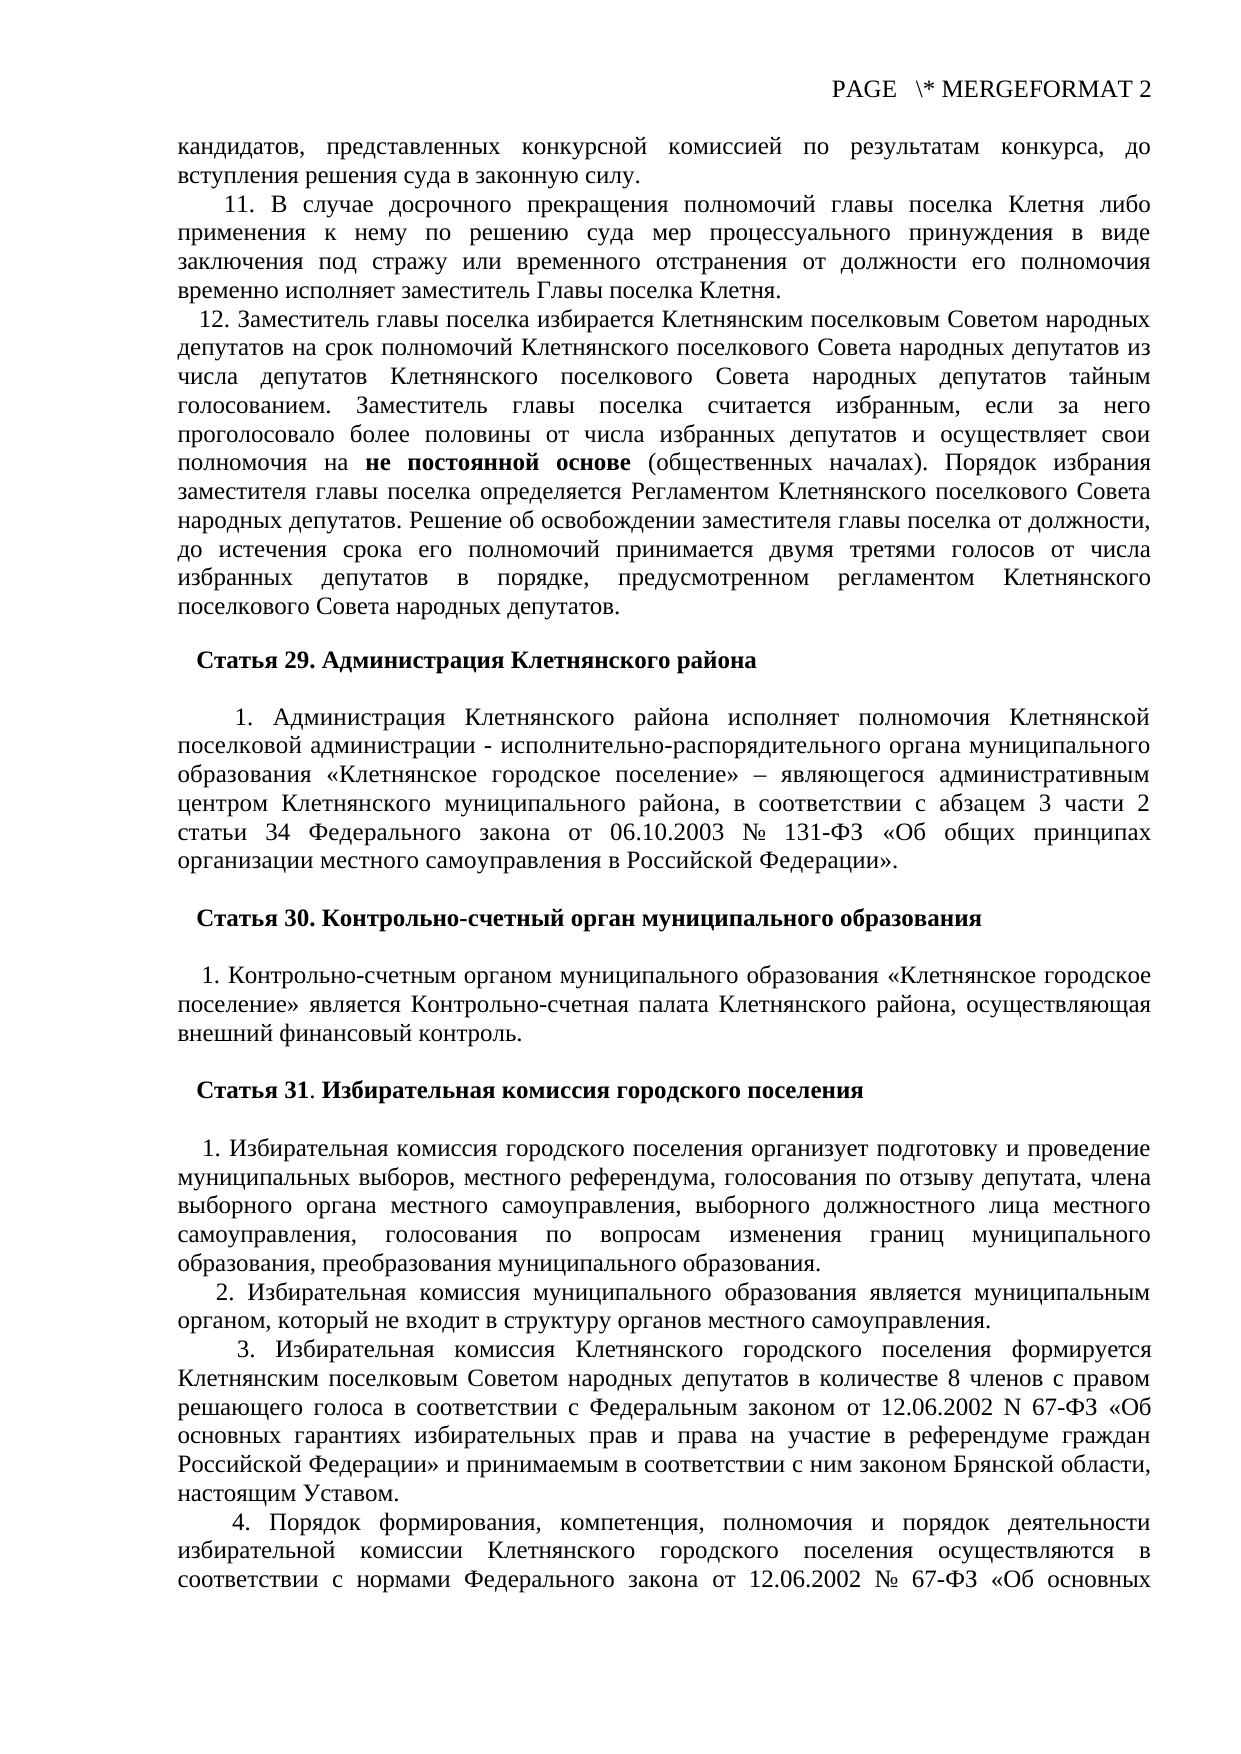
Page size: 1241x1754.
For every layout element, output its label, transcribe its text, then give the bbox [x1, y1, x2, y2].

text 1. Администрация Клетнянского района исполняет полномочия Клетнянской поселковой администрации - исполнительно-распорядительного органа муниципального образования «Клетнянское городское поселение» – являющегося административным центром Клетнянского муниципального района, в соответствии с абзацем 3 части 2 статьи 34 Федерального закона от 06.10.2003 № 131-ФЗ «Об общих принципах организации местного самоуправления в Российской Федерации». [177, 702, 1152, 874]
text 1. Контрольно-счетным органом муниципального образования «Клетнянское городское поселение» является Контрольно-счетная палата Клетнянского района, осуществляющая внешний финансовый контроль. [177, 961, 1152, 1047]
text Статья 31. Избирательная комиссия городского поселения [177, 1076, 1152, 1104]
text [177, 131, 1152, 189]
text 2. Избирательная комиссия муниципального образования является муниципальным органом, который не входит в структуру органов местного самоуправления. [177, 1277, 1152, 1334]
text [177, 1507, 1152, 1593]
text 1. Избирательная комиссия городского поселения организует подготовку и проведение муниципальных выборов, местного референдума, голосования по отзыву депутата, члена выборного органа местного самоуправления, выборного должностного лица местного самоуправления, голосования по вопросам изменения границ муниципального образования, преобразования муниципального образования. [177, 1133, 1152, 1277]
text Статья 30. Контрольно-счетный орган муниципального образования [177, 903, 1152, 932]
text Статья 29. Администрация Клетнянского района [177, 649, 1152, 674]
text 12. Заместитель главы поселка избирается Клетнянским поселковым Советом народных депутатов на срок полномочий Клетнянского поселкового Совета народных депутатов из числа депутатов Клетнянского поселкового Совета народных депутатов тайным голосованием. Заместитель главы поселка считается избранным, если за него проголосовало более половины от числа избранных депутатов и осуществляет свои полномочия на не постоянной основе (общественных началах). Порядок избрания заместителя главы поселка определяется Регламентом Клетнянского поселкового Совета народных депутатов. Решение об освобождении заместителя главы поселка от должности, до истечения срока его полномочий принимается двумя третями голосов от числа избранных депутатов в порядке, предусмотренном регламентом Клетнянского поселкового Совета народных депутатов. [177, 304, 1152, 620]
text 11. В случае досрочного прекращения полномочий главы поселка Клетня либо применения к нему по решению суда мер процессуального принуждения в виде заключения под стражу или временного отстранения от должности его полномочия временно исполняет заместитель Главы поселка Клетня. [177, 189, 1152, 304]
text 3. Избирательная комиссия Клетнянского городского поселения формируется Клетнянским поселковым Советом народных депутатов в количестве 8 членов с правом решающего голоса в соответствии с Федеральным законом от 12.06.2002 N 67-ФЗ «Об основных гарантиях избирательных прав и права на участие в референдуме граждан Российской Федерации» и принимаемым в соответствии с ним законом Брянской области, настоящим Уставом. [177, 1334, 1152, 1507]
